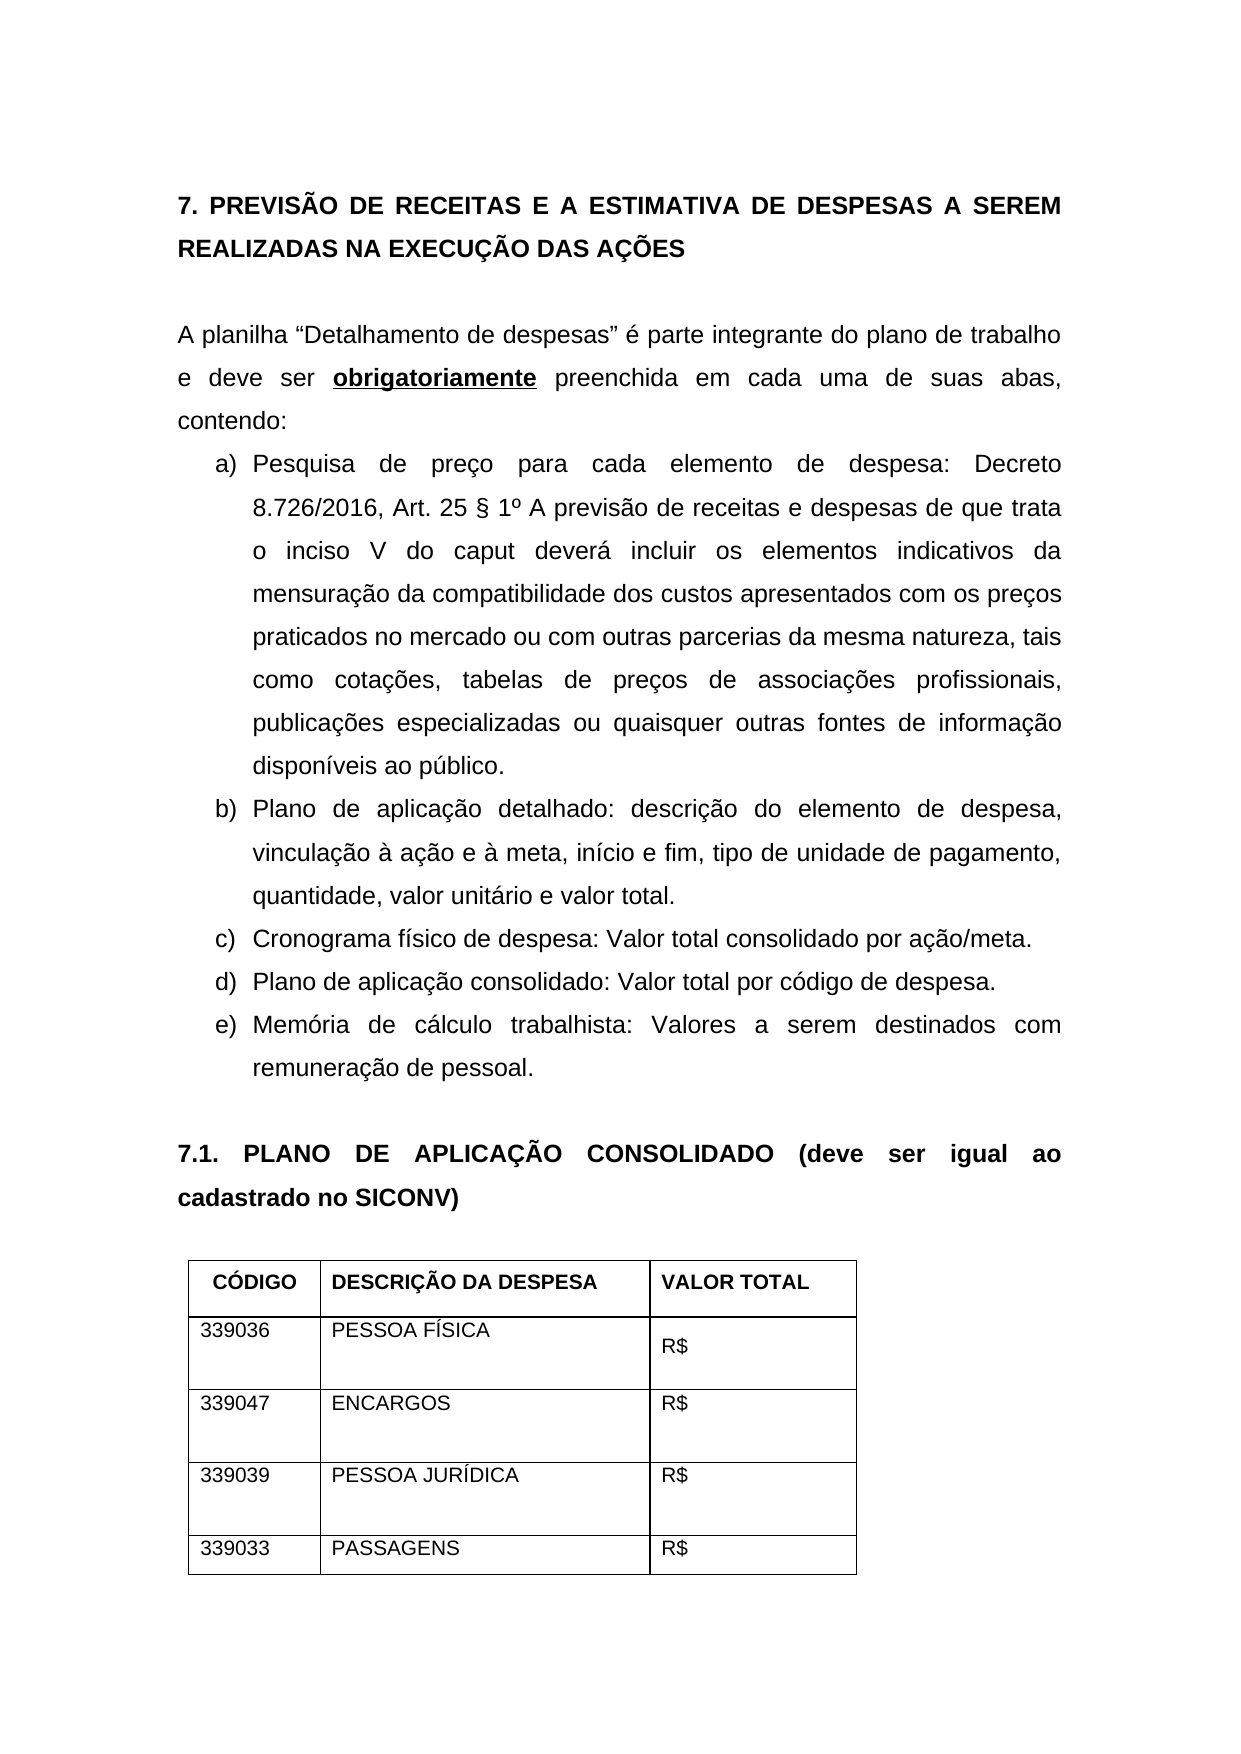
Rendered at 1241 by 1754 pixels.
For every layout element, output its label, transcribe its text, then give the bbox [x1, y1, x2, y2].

table_cell PASSAGENS [321, 1536, 649, 1574]
table_header DESCRIÇÃO DA DESPESA [321, 1261, 649, 1316]
table_header VALOR TOTAL [651, 1261, 856, 1316]
text A planilha “Detalhamento de despesas” é parte integrante do plano de trabalho e deve ser obrigatoriamente preenchida em cada uma de suas abas, contendo: [177, 320, 1063, 435]
table_cell 339047 [189, 1390, 320, 1462]
table_cell 339036 [189, 1318, 320, 1389]
table_cell R$ [651, 1463, 856, 1535]
table_cell PESSOA FÍSICA [321, 1318, 649, 1389]
list Pesquisa de preço para cada elemento de despesa: Decreto 8.726/2016, Art. 25 § 1º A previsão de receitas e despesas de que trata o inciso V do caput deverá incluir os elementos indicativos da mensuração da compatibilidade dos custos apresentados com os preços praticados no mercado ou com outras parcerias da mesma natureza, tais como cotações, tabelas de preços de associações profissionais, publicações especializadas ou quaisquer outras fontes de informação disponíveis ao público. [215, 449, 1063, 780]
text 7.1. PLANO DE APLICAÇÃO CONSOLIDADO (deve ser igual ao cadastrado no SICONV) [177, 1139, 1063, 1211]
table_cell R$ [651, 1318, 856, 1389]
table_cell PESSOA JURÍDICA [321, 1463, 649, 1535]
list Plano de aplicação consolidado: Valor total por código de despesa. [215, 967, 1063, 996]
table_cell 339039 [189, 1463, 320, 1535]
table_cell R$ [651, 1536, 856, 1574]
text 7. PREVISÃO DE RECEITAS E A ESTIMATIVA DE DESPESAS A SEREM REALIZADAS NA EXECUÇÃO DAS AÇÕES [177, 191, 1063, 263]
list Memória de cálculo trabalhista: Valores a serem destinados com remuneração de pessoal. [215, 1010, 1063, 1082]
table_cell ENCARGOS [321, 1390, 649, 1462]
table_cell 339033 [189, 1536, 320, 1574]
list Plano de aplicação detalhado: descrição do elemento de despesa, vinculação à ação e à meta, início e fim, tipo de unidade de pagamento, quantidade, valor unitário e valor total. [215, 794, 1063, 909]
table_header CÓDIGO [189, 1261, 320, 1316]
table_cell R$ [651, 1390, 856, 1462]
list Cronograma físico de despesa: Valor total consolidado por ação/meta. [215, 924, 1063, 953]
